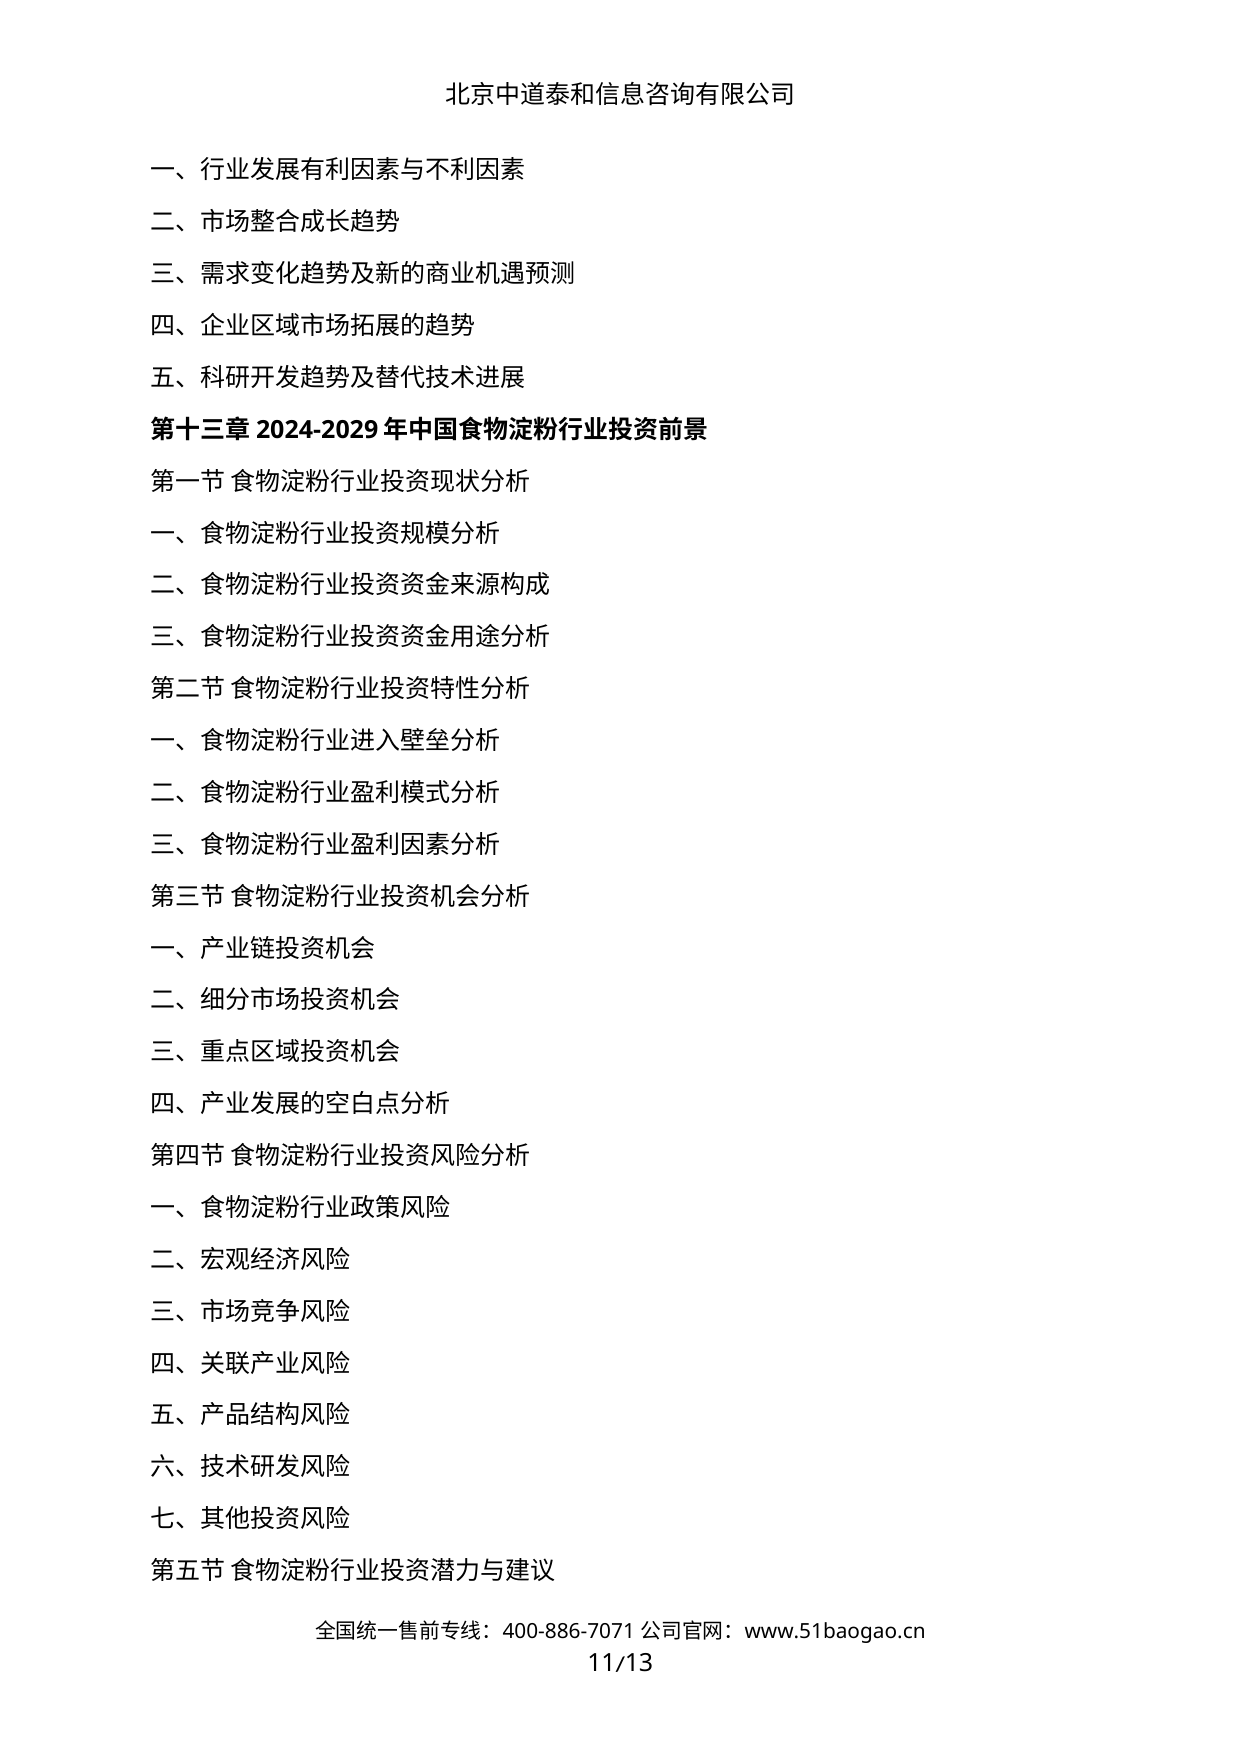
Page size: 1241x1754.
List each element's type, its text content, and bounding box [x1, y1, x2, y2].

text 三、食物淀粉行业盈利因素分析 [150, 824, 1090, 861]
text 二、食物淀粉行业投资资金来源构成 [150, 565, 1090, 601]
text 四、关联产业风险 [150, 1343, 1090, 1379]
text 二、细分市场投资机会 [150, 980, 1090, 1016]
text 五、产品结构风险 [150, 1395, 1090, 1431]
text 一、食物淀粉行业进入壁垒分析 [150, 721, 1090, 757]
text 四、企业区域市场拓展的趋势 [150, 306, 1090, 342]
text 一、产业链投资机会 [150, 928, 1090, 964]
text 一、行业发展有利因素与不利因素 [150, 150, 1090, 186]
text 第五节 食物淀粉行业投资潜力与建议 [150, 1551, 1090, 1587]
text 五、科研开发趋势及替代技术进展 [150, 357, 1090, 394]
text 二、宏观经济风险 [150, 1239, 1090, 1276]
text 七、其他投资风险 [150, 1499, 1090, 1535]
text 第一节 食物淀粉行业投资现状分析 [150, 461, 1090, 497]
text 第十三章 2024-2029年中国食物淀粉行业投资前景 [150, 409, 1090, 446]
text 一、食物淀粉行业投资规模分析 [150, 513, 1090, 549]
text 三、食物淀粉行业投资资金用途分析 [150, 617, 1090, 653]
text 三、重点区域投资机会 [150, 1032, 1090, 1068]
text 三、市场竞争风险 [150, 1291, 1090, 1327]
text 二、市场整合成长趋势 [150, 202, 1090, 238]
text 第四节 食物淀粉行业投资风险分析 [150, 1136, 1090, 1172]
text 二、食物淀粉行业盈利模式分析 [150, 772, 1090, 809]
text 四、产业发展的空白点分析 [150, 1084, 1090, 1120]
text 一、食物淀粉行业政策风险 [150, 1187, 1090, 1224]
text 第三节 食物淀粉行业投资机会分析 [150, 876, 1090, 912]
text 三、需求变化趋势及新的商业机遇预测 [150, 254, 1090, 290]
text 第二节 食物淀粉行业投资特性分析 [150, 669, 1090, 705]
text 六、技术研发风险 [150, 1447, 1090, 1483]
